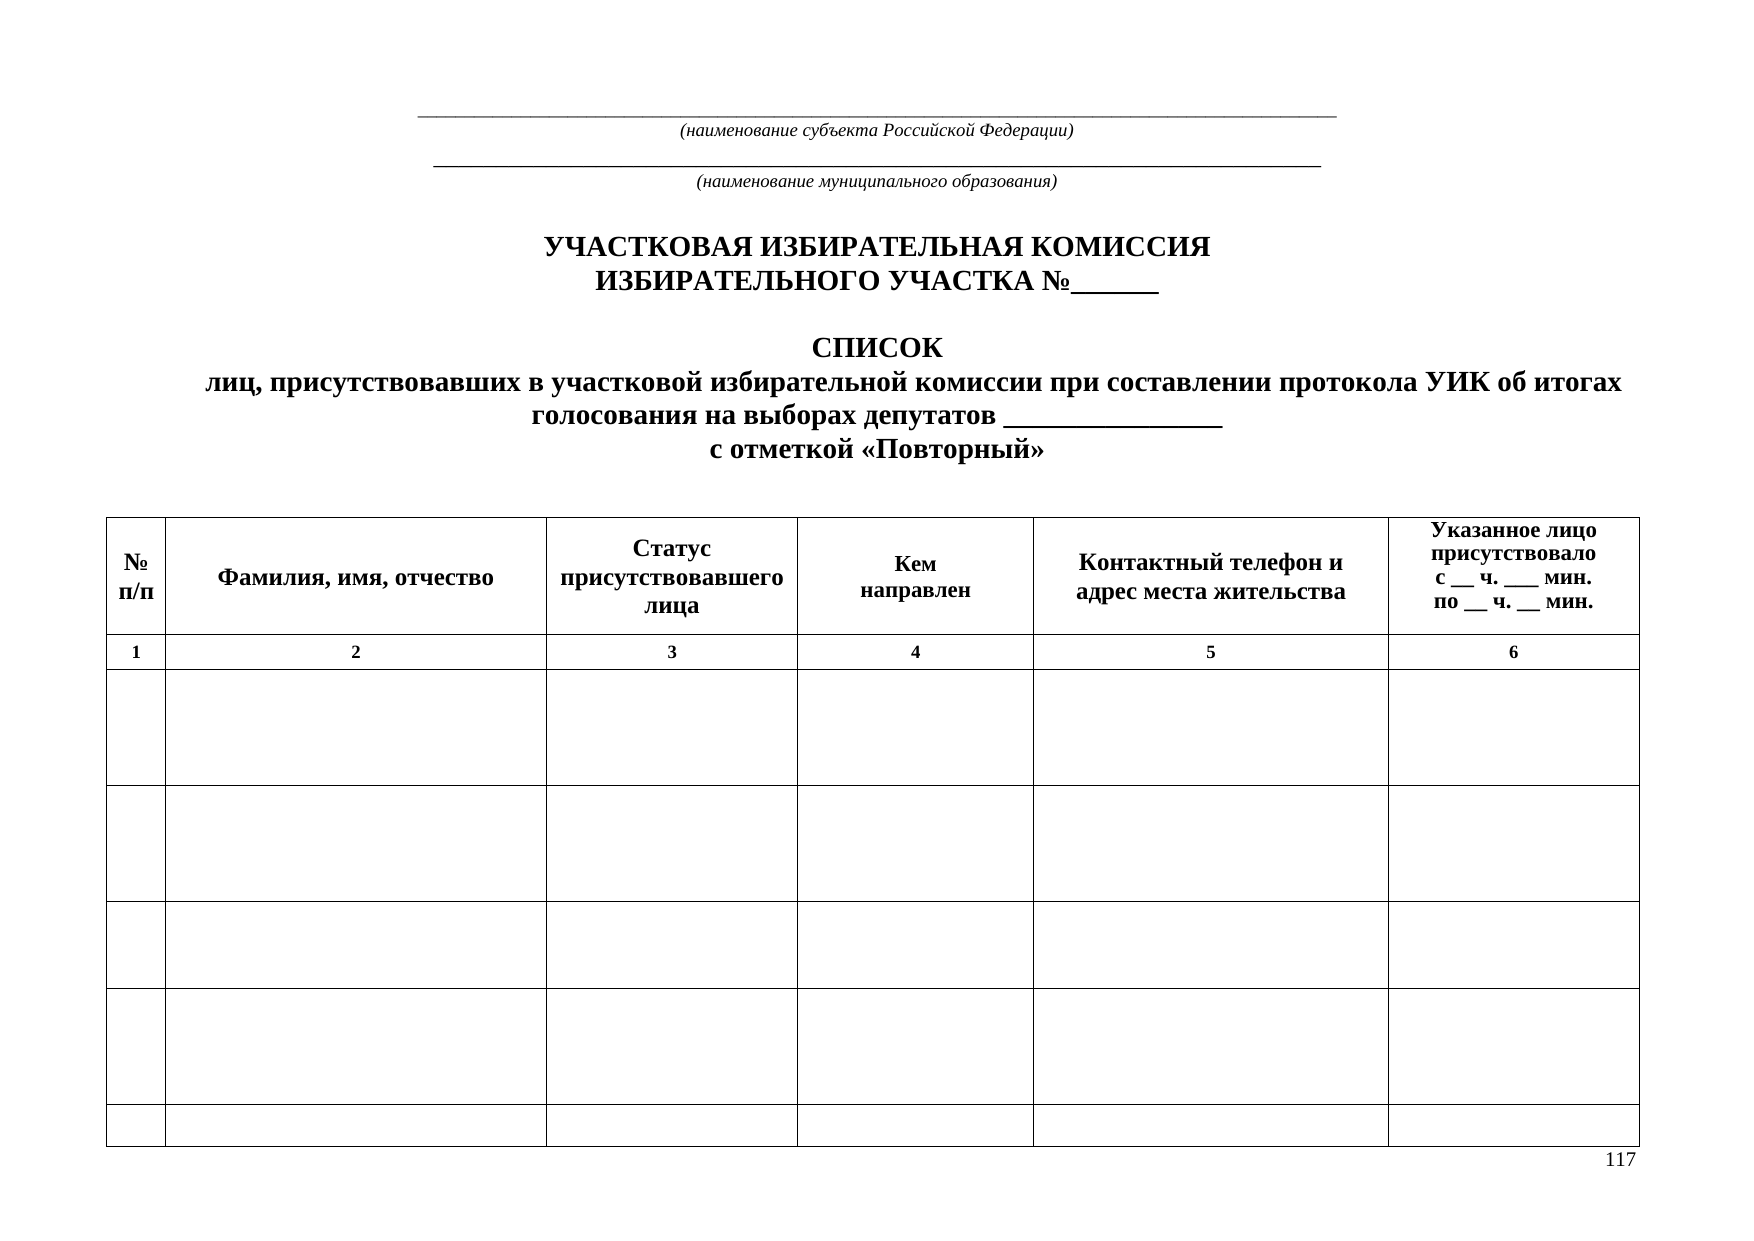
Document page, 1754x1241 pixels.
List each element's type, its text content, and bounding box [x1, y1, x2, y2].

table_cell 1 [107, 635, 165, 669]
text УЧАСТКОВАЯ ИЗБИРАТЕЛЬНАЯ КОМИССИЯ [118, 229, 1636, 263]
table_cell [166, 1105, 546, 1146]
table_cell 6 [1389, 635, 1639, 669]
table_cell 4 [798, 635, 1033, 669]
table_header Фамилия, имя, отчество [166, 518, 546, 634]
table_cell [1034, 989, 1388, 1104]
table_header Указанное лицо присутствовало с __ ч. ___ мин. по __ ч. __ мин. [1389, 518, 1639, 634]
text СПИСОК [118, 330, 1636, 364]
table_cell 5 [1034, 635, 1388, 669]
table_header Статус присутствовавшего лица [547, 518, 797, 634]
text _______________________________________________________________________ (наименование муниципального образования) [118, 141, 1636, 191]
table_cell [1389, 989, 1639, 1104]
table_cell [798, 989, 1033, 1104]
table_cell [547, 989, 797, 1104]
table_cell 3 [547, 635, 797, 669]
text лиц, присутствовавших в участковой избирательной комиссии при составлении протокола УИК об итогах голосования на выборах депутатов _______________ [118, 364, 1636, 431]
table_cell [1389, 1105, 1639, 1146]
table_cell [1034, 786, 1388, 901]
table_header № п/п [107, 518, 165, 634]
table_cell [547, 902, 797, 988]
table_cell 2 [166, 635, 546, 669]
table_cell [166, 670, 546, 785]
table_cell [107, 902, 165, 988]
table_cell [166, 902, 546, 988]
text с отметкой «Повторный» [118, 431, 1636, 464]
table_cell [166, 786, 546, 901]
table_cell [107, 670, 165, 785]
table_cell [107, 786, 165, 901]
table_header Контактный телефон и адрес места жительства [1034, 518, 1388, 634]
table_cell [798, 1105, 1033, 1146]
table_cell [166, 989, 546, 1104]
table_cell [798, 670, 1033, 785]
table_cell [547, 1105, 797, 1146]
table_cell [107, 989, 165, 1104]
text __________________________________________________________________________________________________ [118, 98, 1636, 119]
table_header Кем направлен [798, 518, 1033, 634]
table_cell [1389, 670, 1639, 785]
table_cell [798, 786, 1033, 901]
table_cell [1034, 902, 1388, 988]
table_cell [547, 786, 797, 901]
table_cell [547, 670, 797, 785]
text (наименование субъекта Российской Федерации) [118, 119, 1636, 141]
table_cell [1389, 902, 1639, 988]
text ИЗБИРАТЕЛЬНОГО УЧАСТКА №______ [118, 263, 1636, 297]
table_cell [1034, 1105, 1388, 1146]
table_cell [1034, 670, 1388, 785]
table_cell [1389, 786, 1639, 901]
table_cell [107, 1105, 165, 1146]
table_cell [798, 902, 1033, 988]
